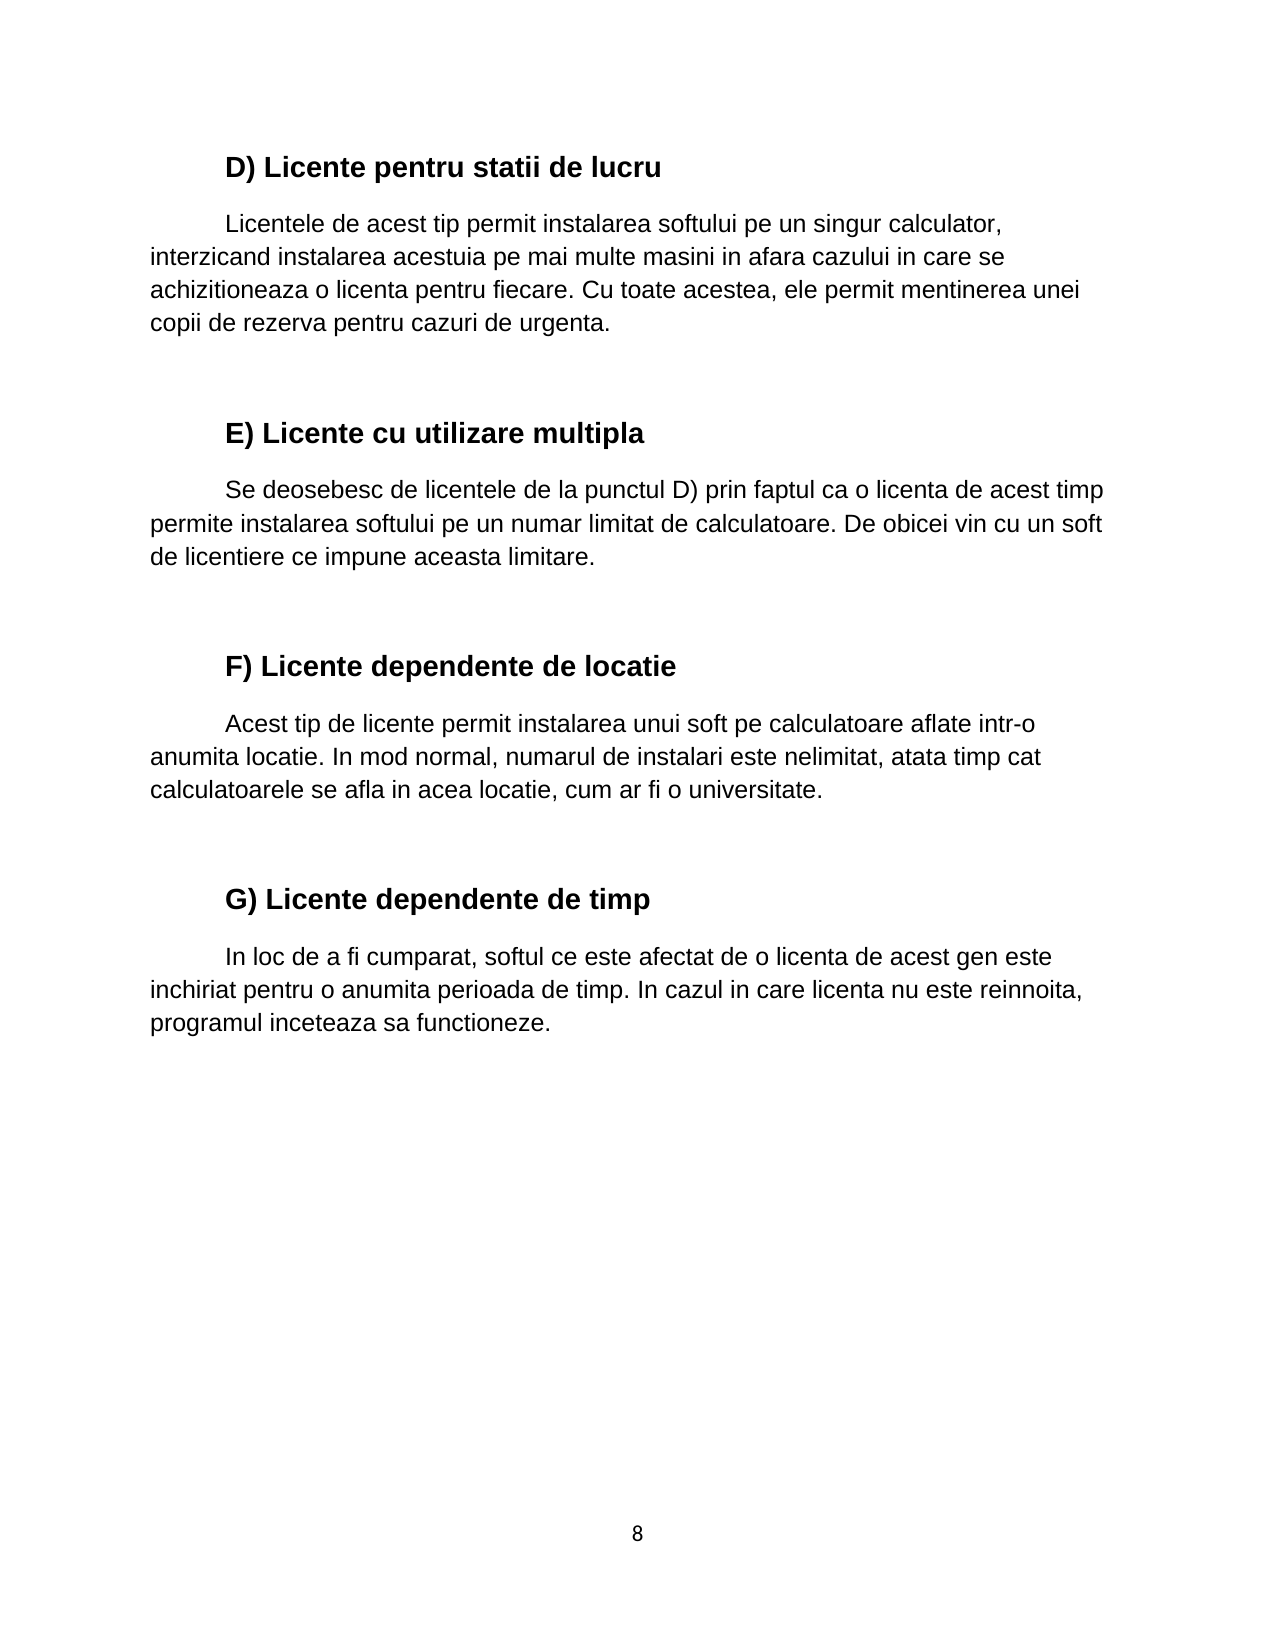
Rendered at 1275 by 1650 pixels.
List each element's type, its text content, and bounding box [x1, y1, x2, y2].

text E) Licente cu utilizare multipla [150, 416, 1125, 450]
text Licentele de acest tip permit instalarea softului pe un singur calculator, interzicand instalarea acestuia pe mai multe masini in afara cazului in care se achizitioneaza o licenta pentru fiecare. Cu toate acestea, ele permit mentinerea unei copii de rezerva pentru cazuri de urgenta. [150, 209, 1125, 337]
text Se deosebesc de licentele de la punctul D) prin faptul ca o licenta de acest timp permite instalarea softului pe un numar limitat de calculatoare. De obicei vin cu un soft de licentiere ce impune aceasta limitare. [150, 476, 1125, 570]
text G) Licente dependente de timp [150, 882, 1125, 916]
text In loc de a fi cumparat, softul ce este afectat de o licenta de acest gen este inchiriat pentru o anumita perioada de timp. In cazul in care licenta nu este reinnoita, programul inceteaza sa functioneze. [150, 942, 1125, 1037]
text Acest tip de licente permit instalarea unui soft pe calculatoare aflate intr-o anumita locatie. In mod normal, numarul de instalari este nelimitat, atata timp cat calculatoarele se afla in acea locatie, cum ar fi o universitate. [150, 709, 1125, 803]
text F) Licente dependente de locatie [150, 649, 1125, 683]
text D) Licente pentru statii de lucru [150, 150, 1125, 183]
